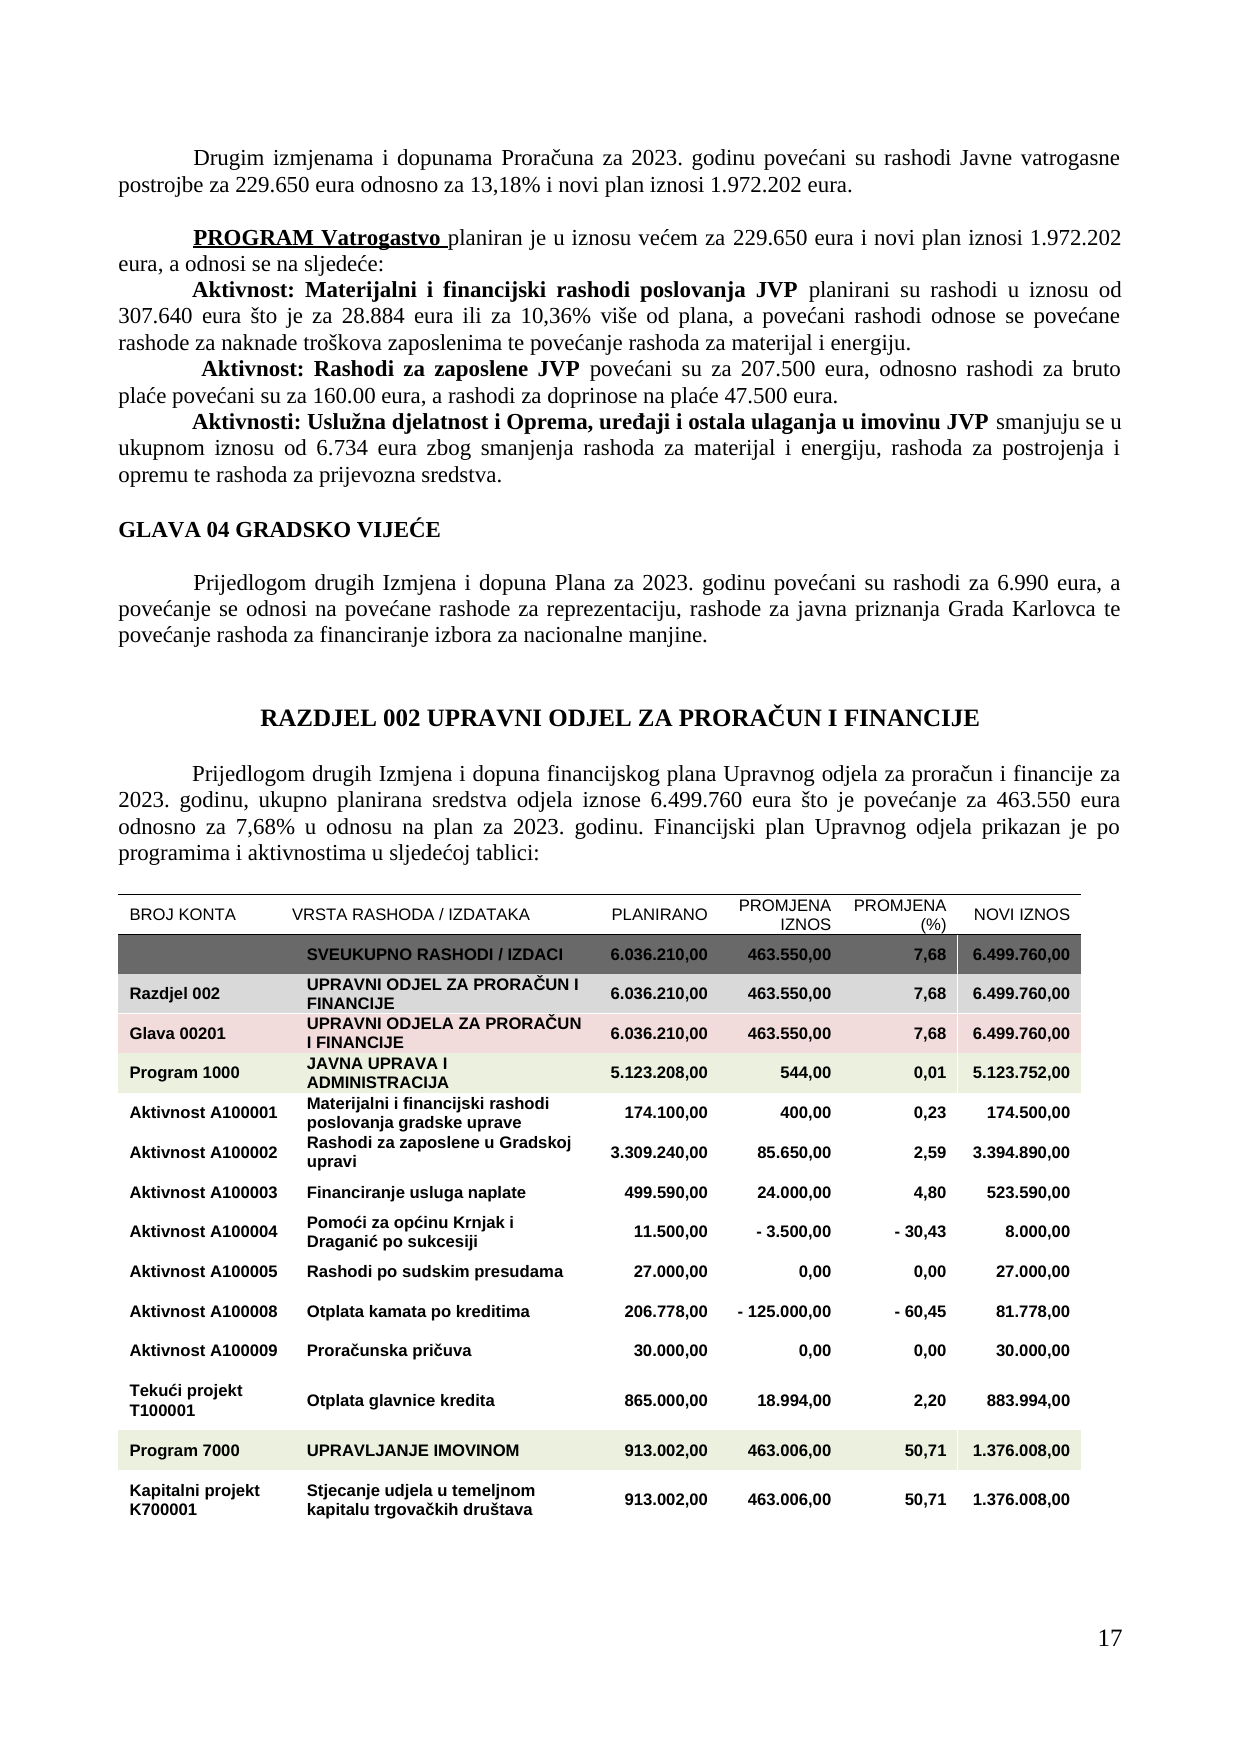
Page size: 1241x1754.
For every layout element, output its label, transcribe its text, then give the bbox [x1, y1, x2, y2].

table_cell - 3.500,00 [719, 1212, 842, 1252]
table_cell 463.550,00 [719, 974, 842, 1013]
table_cell 523.590,00 [958, 1172, 1081, 1212]
text Prijedlogom drugih Izmjena i dopuna financijskog plana Upravnog odjela za proračun i financije za 2023. godinu, ukupno planirana sredstva odjela iznose 6.499.760 eura što je povećanje za 463.550 eura odnosno za 7,68% u odnosu na plan za 2023. godinu. Financijski plan Upravnog odjela prikazan je po programima i aktivnostima u sljedećoj tablici: [118, 760, 1122, 866]
table_cell 7,68 [842, 1014, 957, 1053]
text Aktivnost: Rashodi za zaposlene JVP povećani su za 207.500 eura, odnosno rashodi za bruto plaće povećani su za 160.00 eura, a rashodi za doprinose na plaće 47.500 eura. [118, 355, 1122, 408]
table_cell 463.006,00 [719, 1470, 842, 1529]
table_cell 11.500,00 [595, 1212, 719, 1252]
table_cell 0,01 [842, 1053, 957, 1093]
table_cell 5.123.752,00 [958, 1053, 1081, 1093]
table_cell 27.000,00 [958, 1252, 1081, 1291]
table_cell 1.376.008,00 [958, 1430, 1081, 1470]
table_cell Rashodi za zaposlene u Gradskoj upravi [295, 1133, 595, 1172]
table_cell 3.309.240,00 [595, 1133, 719, 1172]
table_cell Stjecanje udjela u temeljnom kapitalu trgovačkih društava [295, 1470, 595, 1529]
table_cell 463.006,00 [719, 1430, 842, 1470]
table_cell JAVNA UPRAVA I ADMINISTRACIJA [295, 1053, 595, 1093]
table_cell 206.778,00 [595, 1291, 719, 1331]
table_cell - 30,43 [842, 1212, 957, 1252]
table_cell 50,71 [842, 1430, 957, 1470]
table_header PLANIRANO [595, 895, 719, 934]
table_cell Aktivnost A100008 [118, 1291, 295, 1331]
table_cell 85.650,00 [719, 1133, 842, 1172]
table_cell 5.123.208,00 [595, 1053, 719, 1093]
table_cell Aktivnost A100009 [118, 1331, 295, 1371]
table_cell 6.036.210,00 [595, 935, 719, 974]
table_cell 400,00 [719, 1093, 842, 1132]
table_cell 865.000,00 [595, 1371, 719, 1430]
table_cell Materijalni i financijski rashodi poslovanja gradske uprave [295, 1093, 595, 1132]
table_cell Pomoći za općinu Krnjak i Draganić po sukcesiji [295, 1212, 595, 1252]
table_cell Kapitalni projekt K700001 [118, 1470, 295, 1529]
table_cell Rashodi po sudskim presudama [295, 1252, 595, 1291]
table_cell 544,00 [719, 1053, 842, 1093]
table_cell 30.000,00 [595, 1331, 719, 1371]
table_header BROJ KONTA [118, 895, 281, 934]
text GLAVA 04 GRADSKO VIJEĆE [118, 516, 1122, 542]
table_cell 913.002,00 [595, 1430, 719, 1470]
table_header VRSTA RASHODA / IZDATAKA [281, 895, 595, 934]
table_cell - 125.000,00 [719, 1291, 842, 1331]
table_cell 2,59 [842, 1133, 957, 1172]
table_header PROMJENA IZNOS [719, 895, 842, 934]
table_cell 174.100,00 [595, 1093, 719, 1132]
table_cell 18.994,00 [719, 1371, 842, 1430]
table_cell Otplata kamata po kreditima [295, 1291, 595, 1331]
table_cell 499.590,00 [595, 1172, 719, 1212]
table_cell 174.500,00 [958, 1093, 1081, 1132]
table_cell 7,68 [842, 935, 957, 974]
table_cell 6.499.760,00 [958, 974, 1081, 1013]
text Prijedlogom drugih Izmjena i dopuna Plana za 2023. godinu povećani su rashodi za 6.990 eura, a povećanje se odnosi na povećane rashode za reprezentaciju, rashode za javna priznanja Grada Karlovca te povećanje rashoda za financiranje izbora za nacionalne manjine. [118, 568, 1122, 648]
table_cell 0,00 [842, 1331, 957, 1371]
table_cell 4,80 [842, 1172, 957, 1212]
table_cell Financiranje usluga naplate [295, 1172, 595, 1212]
table_cell 0,00 [842, 1252, 957, 1291]
table_cell 913.002,00 [595, 1470, 719, 1529]
table_cell 7,68 [842, 974, 957, 1013]
text RAZDJEL 002 UPRAVNI ODJEL ZA PRORAČUN I FINANCIJE [118, 703, 1122, 731]
table_cell Aktivnost A100005 [118, 1252, 295, 1291]
table_cell UPRAVNI ODJEL ZA PRORAČUN I FINANCIJE [295, 974, 595, 1013]
table_cell UPRAVNI ODJELA ZA PRORAČUN I FINANCIJE [295, 1014, 595, 1053]
table_cell 0,23 [842, 1093, 957, 1132]
table_cell 463.550,00 [719, 935, 842, 974]
table_cell 3.394.890,00 [958, 1133, 1081, 1172]
table_header NOVI IZNOS [958, 895, 1081, 934]
table_cell 30.000,00 [958, 1331, 1081, 1371]
table_cell 1.376.008,00 [958, 1470, 1081, 1529]
table_cell Program 1000 [118, 1053, 295, 1093]
table_cell SVEUKUPNO RASHODI / IZDACI [295, 935, 595, 974]
text Aktivnosti: Uslužna djelatnost i Oprema, uređaji i ostala ulaganja u imovinu JVP smanjuju se u ukupnom iznosu od 6.734 eura zbog smanjenja rashoda za materijal i energiju, rashoda za postrojenja i opremu te rashoda za prijevozna sredstva. [118, 408, 1122, 487]
table_cell 2,20 [842, 1371, 957, 1430]
table_cell - 60,45 [842, 1291, 957, 1331]
table_cell UPRAVLJANJE IMOVINOM [295, 1430, 595, 1470]
table_cell 6.036.210,00 [595, 974, 719, 1013]
table_cell 8.000,00 [958, 1212, 1081, 1252]
text Drugim izmjenama i dopunama Proračuna za 2023. godinu povećani su rashodi Javne vatrogasne postrojbe za 229.650 eura odnosno za 13,18% i novi plan iznosi 1.972.202 eura. [118, 144, 1122, 197]
table_cell Tekući projekt T100001 [118, 1371, 295, 1430]
table_header PROMJENA (%) [842, 895, 957, 934]
table_cell 6.036.210,00 [595, 1014, 719, 1053]
table_cell Aktivnost A100001 [118, 1093, 295, 1132]
table_cell 0,00 [719, 1252, 842, 1291]
table_cell Otplata glavnice kredita [295, 1371, 595, 1430]
table_cell Aktivnost A100003 [118, 1172, 295, 1212]
table_cell Razdjel 002 [118, 974, 295, 1013]
table_cell 50,71 [842, 1470, 957, 1529]
table_cell 6.499.760,00 [958, 1014, 1081, 1053]
table_cell 24.000,00 [719, 1172, 842, 1212]
text PROGRAM Vatrogastvo planiran je u iznosu većem za 229.650 eura i novi plan iznosi 1.972.202 eura, a odnosi se na sljedeće: [118, 223, 1122, 276]
table_cell 27.000,00 [595, 1252, 719, 1291]
text Aktivnost: Materijalni i financijski rashodi poslovanja JVP planirani su rashodi u iznosu od 307.640 eura što je za 28.884 eura ili za 10,36% više od plana, a povećani rashodi odnose se povećane rashode za naknade troškova zaposlenima te povećanje rashoda za materijal i energiju. [118, 276, 1122, 355]
table_cell Proračunska pričuva [295, 1331, 595, 1371]
table_cell Glava 00201 [118, 1014, 295, 1053]
table_cell Aktivnost A100004 [118, 1212, 295, 1252]
table_cell Aktivnost A100002 [118, 1133, 295, 1172]
table_cell 6.499.760,00 [958, 935, 1081, 974]
table_cell Program 7000 [118, 1430, 295, 1470]
table_cell 0,00 [719, 1331, 842, 1371]
table_cell 883.994,00 [958, 1371, 1081, 1430]
table_cell [118, 935, 295, 974]
table_cell 463.550,00 [719, 1014, 842, 1053]
table_cell 81.778,00 [958, 1291, 1081, 1331]
